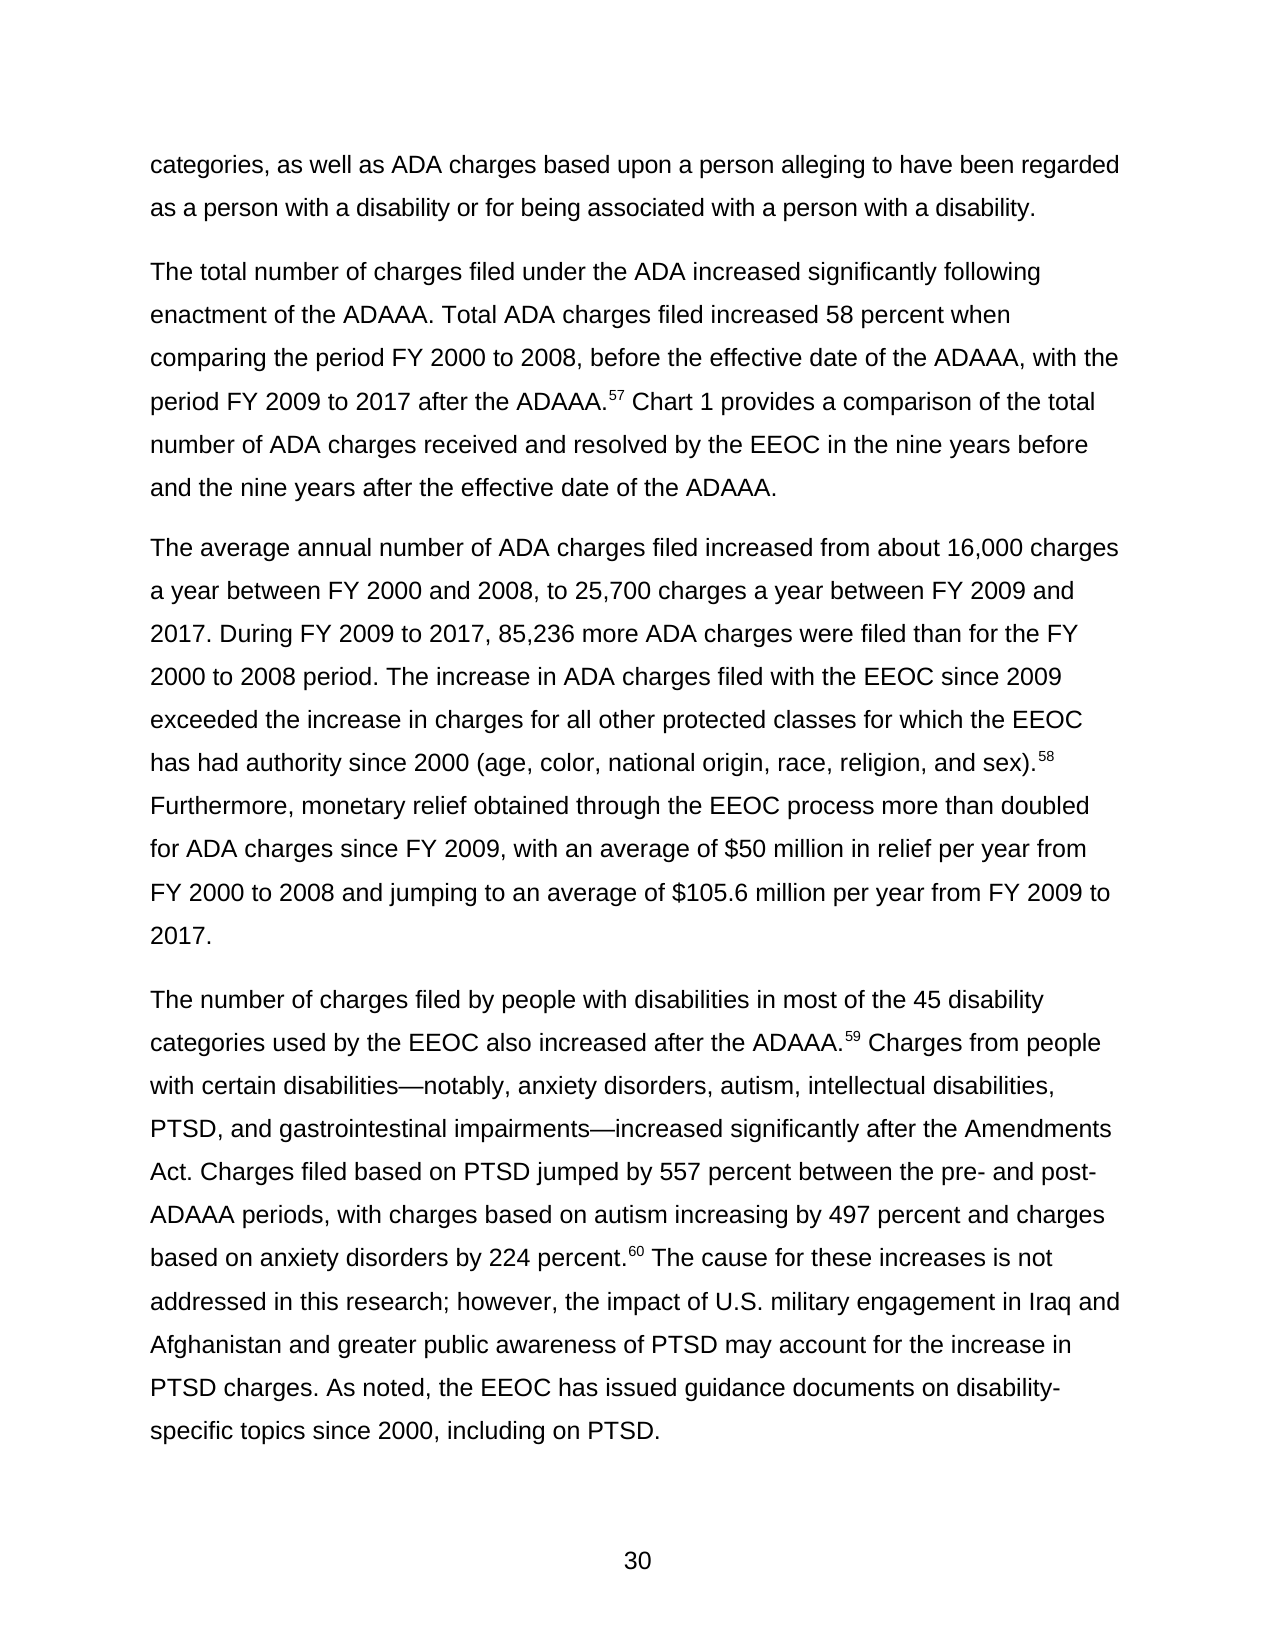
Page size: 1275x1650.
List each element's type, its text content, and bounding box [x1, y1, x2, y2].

text The average annual number of ADA charges filed increased from about 16,000 charges a year between FY 2000 and 2008, to 25,700 charges a year between FY 2009 and 2017. During FY 2009 to 2017, 85,236 more ADA charges were filed than for the FY 2000 to 2008 period. The increase in ADA charges filed with the EEOC since 2009 exceeded the increase in charges for all other protected classes for which the EEOC has had authority since 2000 (age, color, national origin, race, religion, and sex). Furthermore, monetary relief obtained through the EEOC process more than doubled for ADA charges since FY 2009, with an average of $50 million in relief per year from FY 2000 to 2008 and jumping to an average of $105.6 million per year from FY 2009 to 2017. [150, 532, 1125, 949]
text The total number of charges filed under the ADA increased significantly following enactment of the ADAAA. Total ADA charges filed increased 58 percent when comparing the period FY 2000 to 2008, before the effective date of the ADAAA, with the period FY 2009 to 2017 after the ADAAA. Chart 1 provides a comparison of the total number of ADA charges received and resolved by the EEOC in the nine years before and the nine years after the effective date of the ADAAA. [150, 257, 1125, 501]
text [150, 150, 1125, 222]
text The number of charges filed by people with disabilities in most of the 45 disability categories used by the EEOC also increased after the ADAAA. Charges from people with certain disabilities—notably, anxiety disorders, autism, intellectual disabilities, PTSD, and gastrointestinal impairments—increased significantly after the Amendments Act. Charges filed based on PTSD jumped by 557 percent between the pre- and post-ADAAA periods, with charges based on autism increasing by 497 percent and charges based on anxiety disorders by 224 percent. The cause for these increases is not addressed in this research; however, the impact of U.S. military engagement in Iraq and Afghanistan and greater public awareness of PTSD may account for the increase in PTSD charges. As noted, the EEOC has issued guidance documents on disability-specific topics since 2000, including on PTSD. [150, 984, 1125, 1444]
